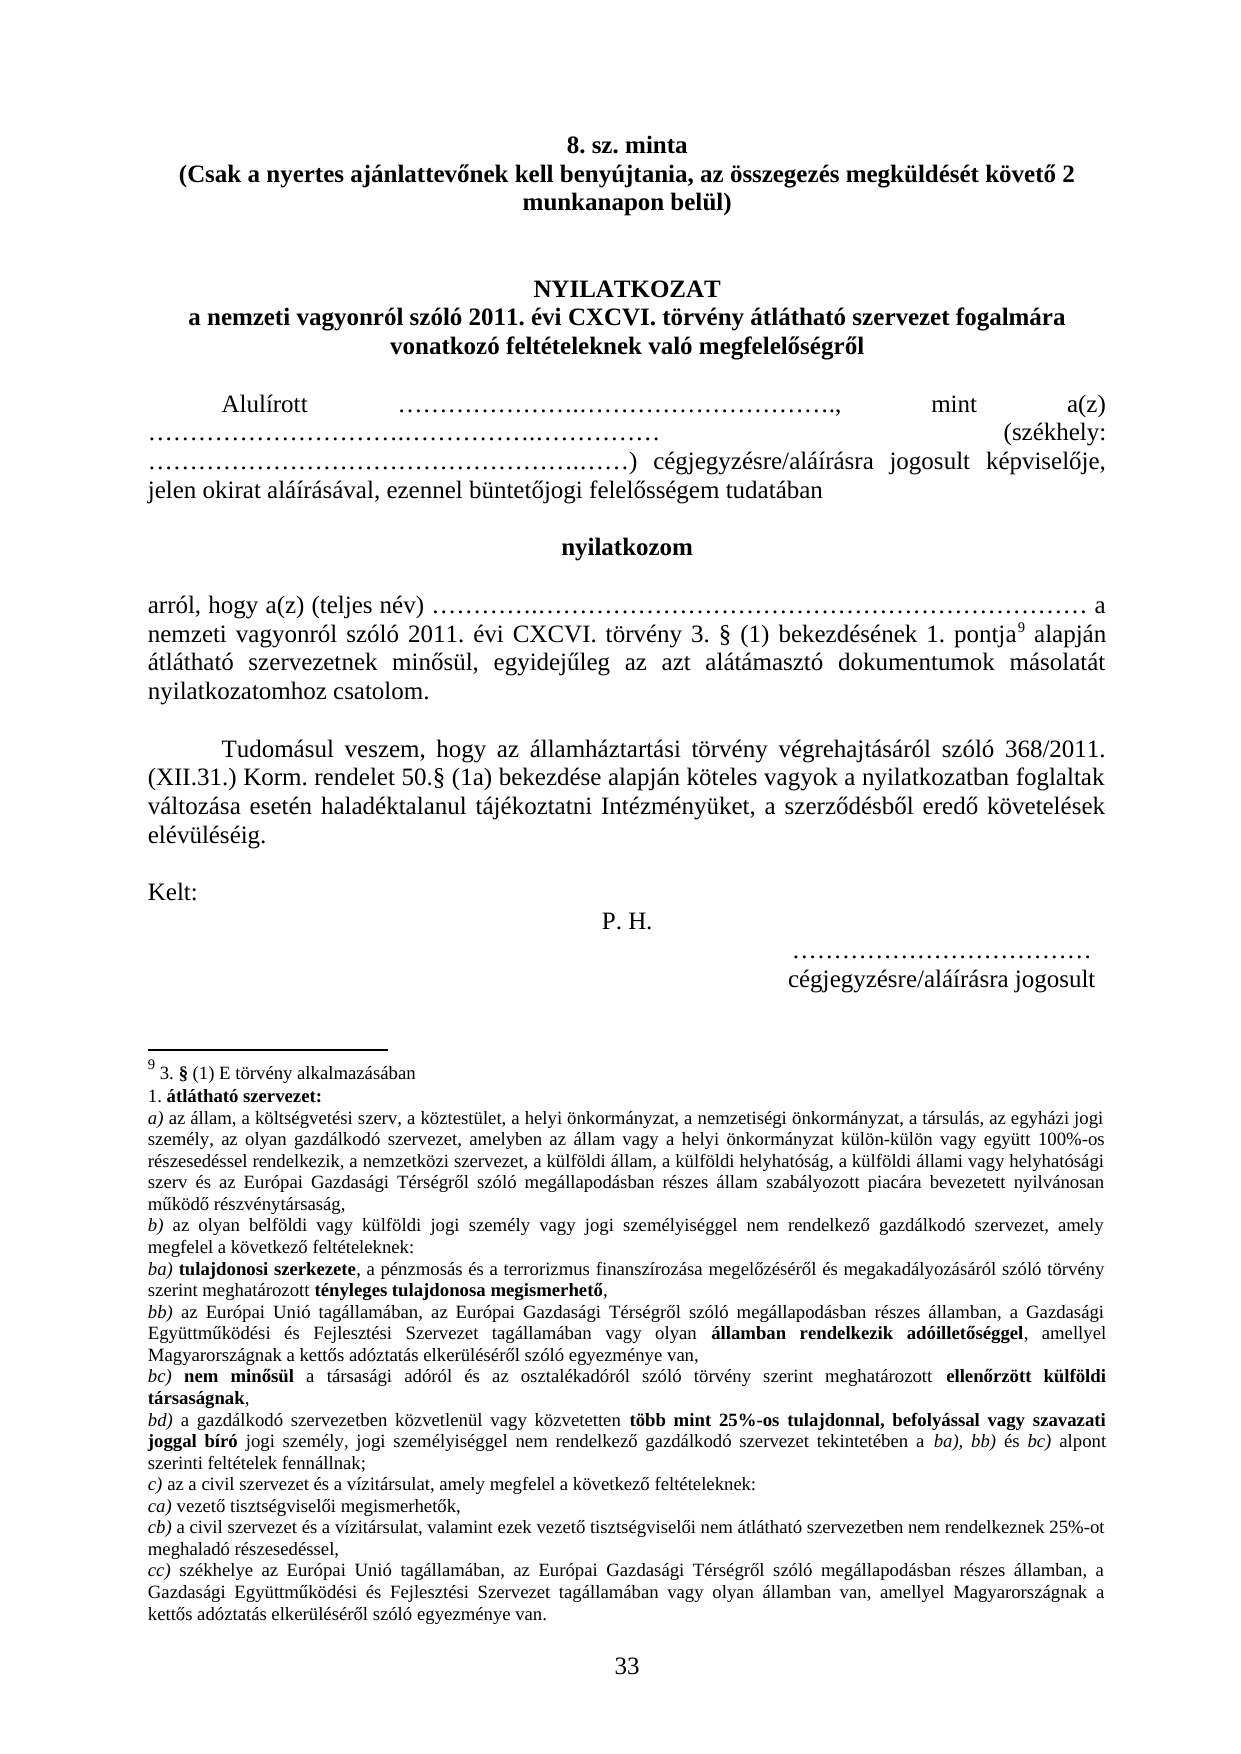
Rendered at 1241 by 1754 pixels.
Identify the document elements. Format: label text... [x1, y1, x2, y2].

text P. H. [148, 906, 1106, 935]
text (Csak a nyertes ajánlattevőnek kell benyújtania, az összegezés megküldését követő 2 munkanapon belül) [148, 159, 1106, 216]
text nyilatkozom [148, 532, 1106, 561]
text 8. sz. minta [148, 130, 1106, 159]
text ……………………………… cégjegyzésre/aláírásra jogosult [777, 935, 1106, 992]
text Kelt: [148, 877, 1106, 906]
text a nemzeti vagyonról szóló 2011. évi CXCVI. törvény átlátható szervezet fogalmára vonatkozó feltételeknek való megfelelőségről [148, 302, 1106, 360]
text arról, hogy a(z) (teljes név) ………….………………………………………………………… a nemzeti vagyonról szóló 2011. évi CXCVI. törvény 3. § (1) bekezdésének 1. pontja alapján átlátható szervezetnek minősül, egyidejűleg az azt alátámasztó dokumentumok másolatát nyilatkozatomhoz csatolom. [148, 590, 1106, 705]
text Alulírott ………………….…………………………., mint a(z) ………………………….…………….…………… (székhely: …………………………………………….……) cégjegyzésre/aláírásra jogosult képviselője, jelen okirat aláírásával, ezennel büntetőjogi felelősségem tudatában [148, 389, 1106, 504]
text Tudomásul veszem, hogy az államháztartási törvény végrehajtásáról szóló 368/2011. (XII.31.) Korm. rendelet 50.§ (1a) bekezdése alapján köteles vagyok a nyilatkozatban foglaltak változása esetén haladéktalanul tájékoztatni Intézményüket, a szerződésből eredő követelések elévüléséig. [148, 734, 1106, 849]
text NYILATKOZAT [148, 274, 1106, 302]
